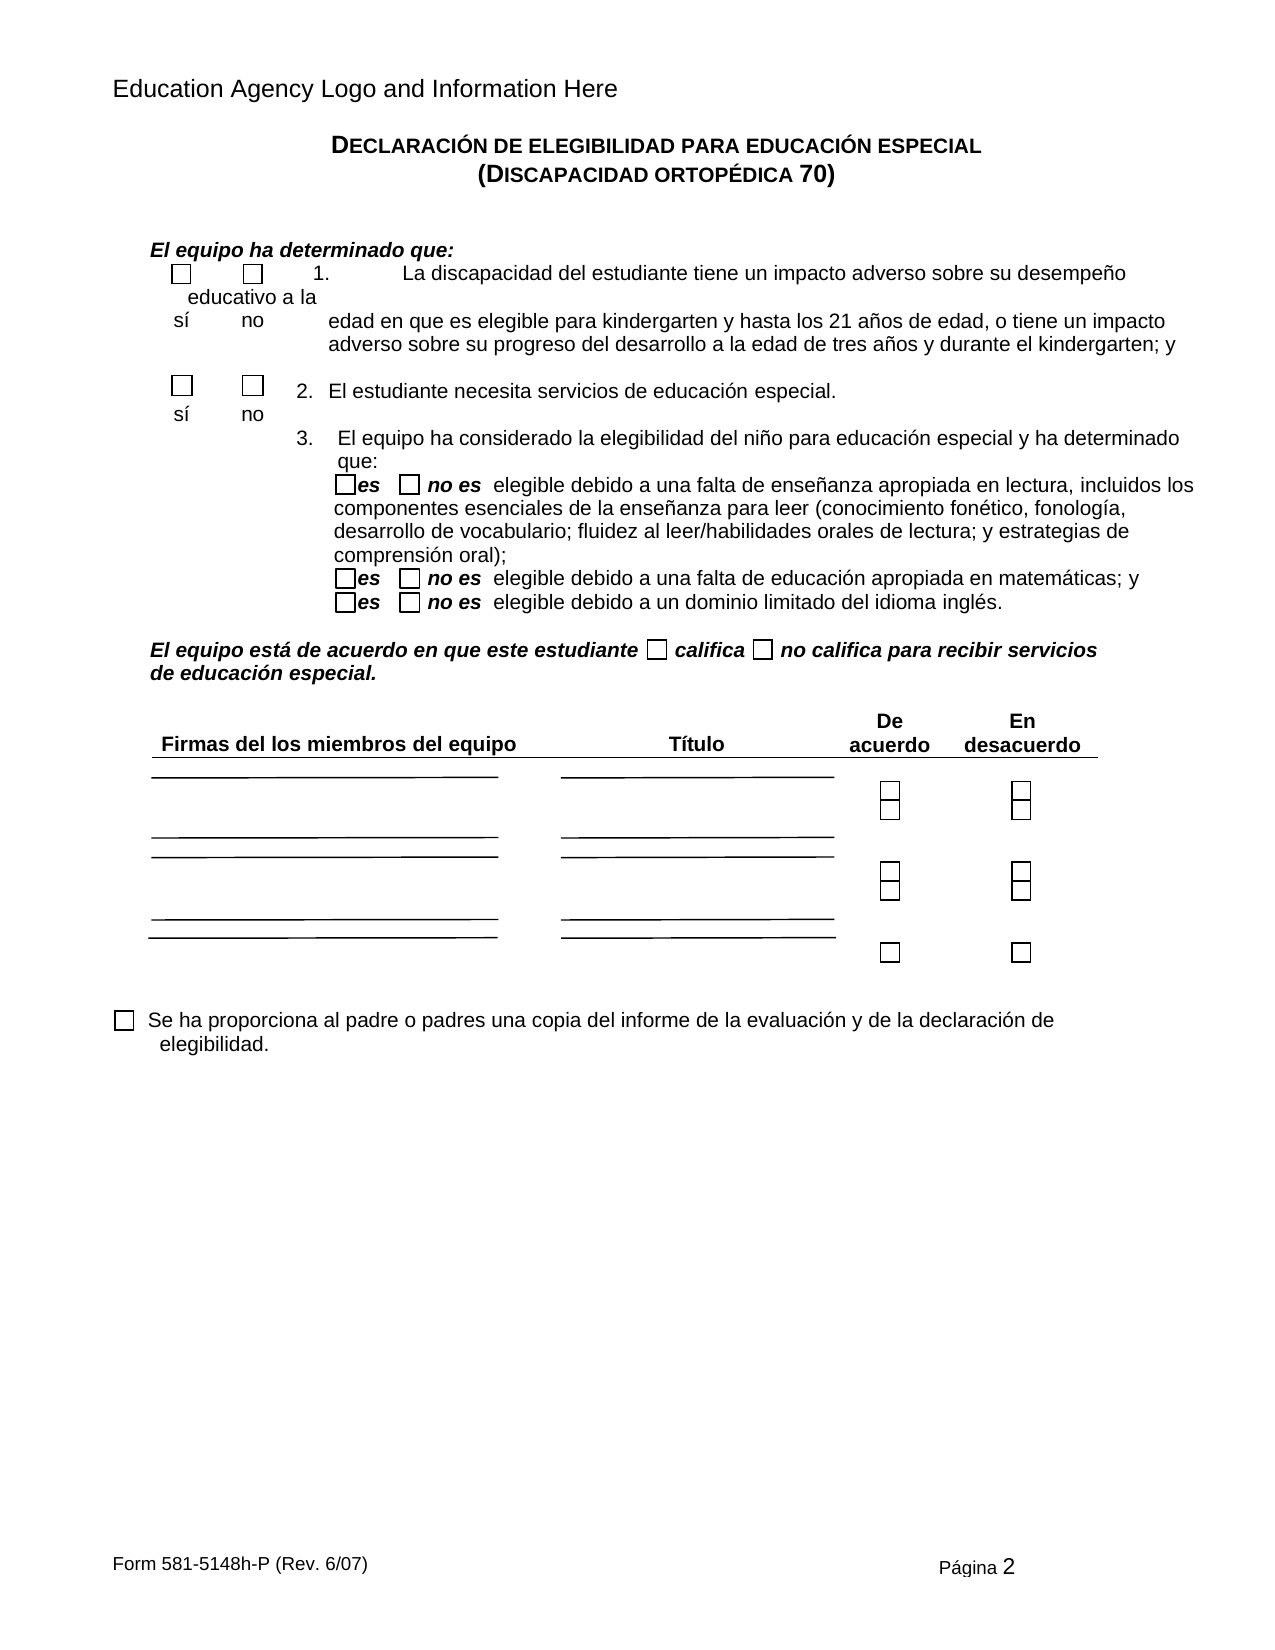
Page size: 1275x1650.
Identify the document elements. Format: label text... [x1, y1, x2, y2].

text sí no [173, 309, 264, 332]
text El equipo ha determinado que: [150, 238, 1206, 262]
text sí no [173, 402, 264, 426]
text En desacuerdo [964, 708, 1083, 756]
list La discapacidad del estudiante tiene un impacto adverso sobre su desempeño educativo a la [187, 262, 1206, 309]
text edad en que es elegible para kindergarten y hasta los 21 años de edad, o tiene un impacto adverso sobre su progreso del desarrollo a la edad de tres años y durante el kindergarten; y [328, 309, 1196, 356]
text es no es elegible debido a una falta de educación apropiada en matemáticas; y [357, 567, 1206, 590]
list El estudiante necesita servicios de educación especial. [296, 379, 1206, 403]
text De acuerdo [849, 708, 932, 756]
text El equipo está de acuerdo en que este estudiante califica no califica para recibir servicios de educación especial. [150, 638, 1128, 685]
text es no es elegible debido a un dominio limitado del idioma inglés. [357, 590, 1206, 614]
text Firmas del los miembros del equipo Título [161, 732, 725, 756]
list El equipo ha considerado la elegibilidad del niño para educación especial y ha determinado que: [296, 426, 1183, 473]
text es no es elegible debido a una falta de enseñanza apropiada en lectura, incluidos los componentes esenciales de la enseñanza para leer (conocimiento fonético, fonología, desarrollo de vocabulario; fluidez al leer/habilidades orales de lectura; y estrategias de comprensión oral); [334, 473, 1196, 567]
text Se ha proporciona al padre o padres una copia del informe de la evaluación y de la declaración de elegibilidad. [148, 1009, 1128, 1056]
